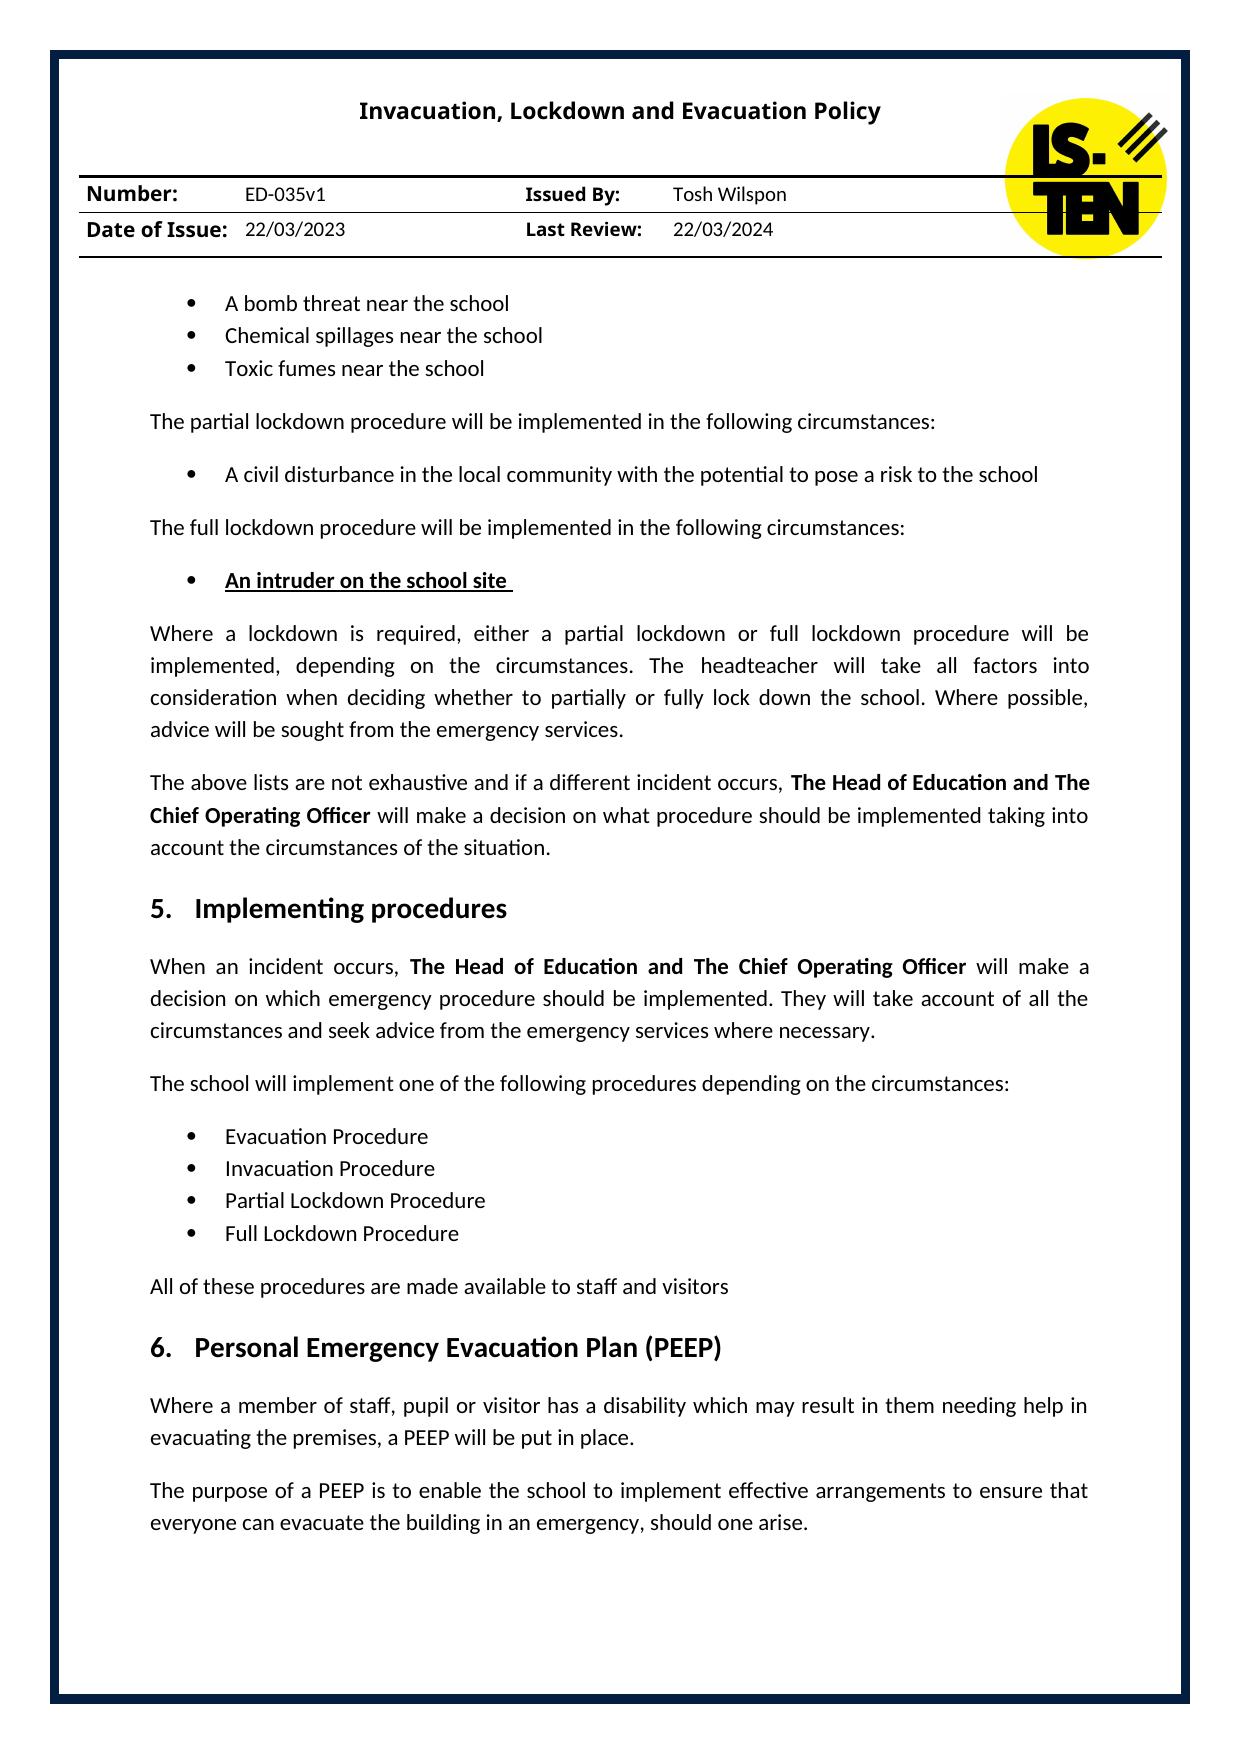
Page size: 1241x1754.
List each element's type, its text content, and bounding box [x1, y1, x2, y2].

text Where a member of staff, pupil or visitor has a disability which may result in them needing help in evacuating the premises, a PEEP will be put in place. [150, 1391, 1090, 1451]
text Where a lockdown is required, either a partial lockdown or full lockdown procedure will be implemented, depending on the circumstances. The headteacher will take all factors into consideration when deciding whether to partially or fully lock down the school. Where possible, advice will be sought from the emergency services. [150, 619, 1090, 743]
text The partial lockdown procedure will be implemented in the following circumstances: [150, 407, 1090, 435]
list Full Lockdown Procedure [187, 1219, 1090, 1247]
subtitle Personal Emergency Evacuation Plan (PEEP) [150, 1329, 1090, 1365]
list A civil disturbance in the local community with the potential to pose a risk to the school [187, 460, 1090, 488]
list Evacuation Procedure [187, 1122, 1090, 1150]
list Toxic fumes near the school [187, 354, 1090, 382]
text The school will implement one of the following procedures depending on the circumstances: [150, 1069, 1090, 1097]
list Partial Lockdown Procedure [187, 1187, 1090, 1215]
list A bomb threat near the school [187, 289, 1090, 317]
list An intruder on the school site [187, 566, 1090, 594]
text When an incident occurs, The Head of Education and The Chief Operating Officer will make a decision on which emergency procedure should be implemented. They will take account of all the circumstances and seek advice from the emergency services where necessary. [150, 952, 1090, 1044]
list Invacuation Procedure [187, 1154, 1090, 1182]
subtitle Implementing procedures [150, 890, 1090, 926]
text The above lists are not exhaustive and if a different incident occurs, The Head of Education and The Chief Operating Officer will make a decision on what procedure should be implemented taking into account the circumstances of the situation. [150, 768, 1090, 861]
text The full lockdown procedure will be implemented in the following circumstances: [150, 513, 1090, 541]
list Chemical spillages near the school [187, 322, 1090, 350]
text The purpose of a PEEP is to enable the school to implement effective arrangements to ensure that everyone can evacuate the building in an emergency, should one arise. [150, 1476, 1090, 1536]
picture [1000, 93, 1171, 263]
text All of these procedures are made available to staff and visitors [150, 1272, 1090, 1300]
